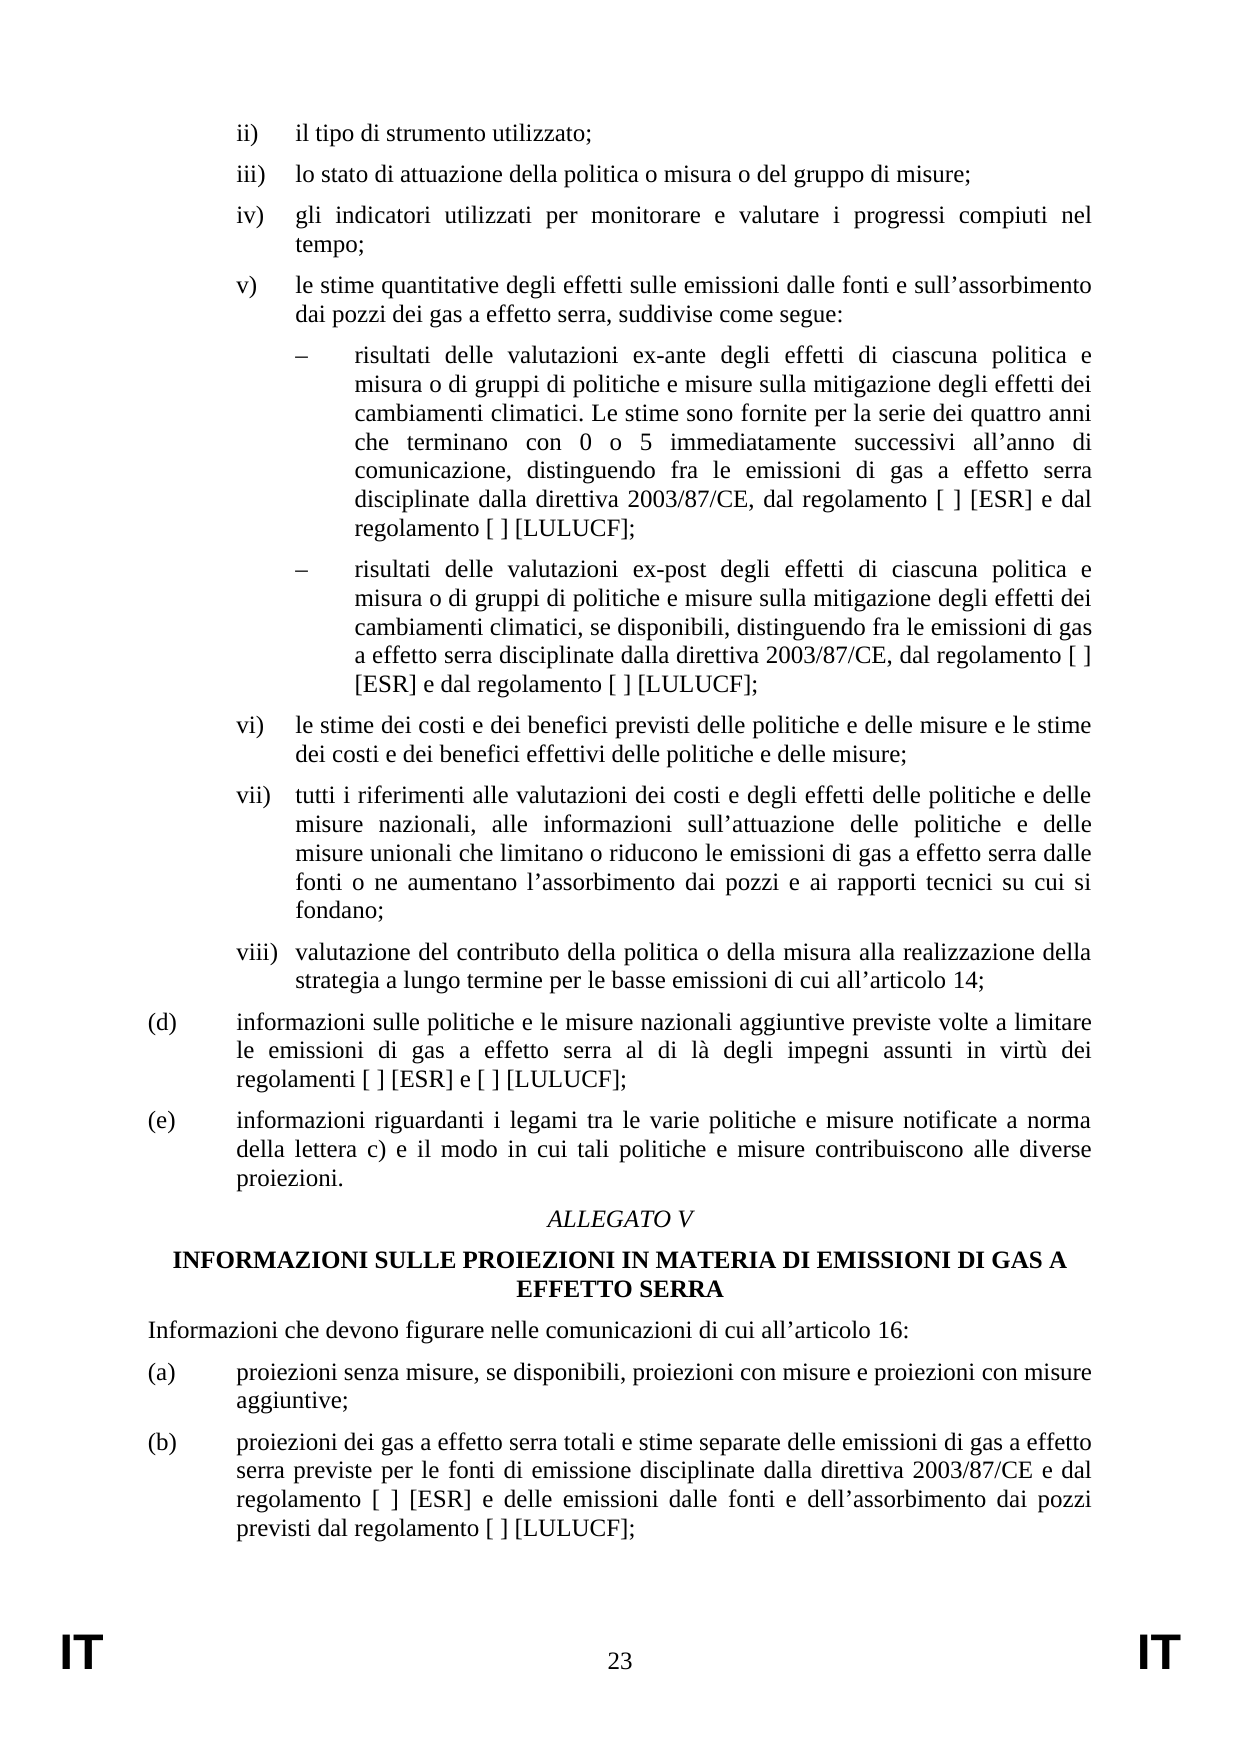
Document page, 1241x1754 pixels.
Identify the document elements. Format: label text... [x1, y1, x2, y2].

text ALLEGATO V [148, 1204, 1093, 1233]
text vi) le stime dei costi e dei benefici previsti delle politiche e delle misure e le stime dei costi e dei benefici effettivi delle politiche e delle misure; [236, 711, 1093, 768]
text proiezioni dei gas a effetto serra totali e stime separate delle emissioni di gas a effetto serra previste per le fonti di emissione disciplinate dalla direttiva 2003/87/CE e dal regolamento [ ] [ESR] e delle emissioni dalle fonti e dell’assorbimento dai pozzi previsti dal regolamento [ ] [LULUCF]; [148, 1427, 1093, 1542]
list risultati delle valutazioni ex-ante degli effetti di ciascuna politica e misura o di gruppi di politiche e misure sulla mitigazione degli effetti dei cambiamenti climatici. Le stime sono fornite per la serie dei quattro anni che terminano con 0 o 5 immediatamente successivi all’anno di comunicazione, distinguendo fra le emissioni di gas a effetto serra disciplinate dalla direttiva 2003/87/CE, dal regolamento [ ] [ESR] e dal regolamento [ ] [LULUCF]; [295, 341, 1093, 542]
text iii) lo stato di attuazione della politica o misura o del gruppo di misure; [236, 159, 1093, 188]
text vii) tutti i riferimenti alle valutazioni dei costi e degli effetti delle politiche e delle misure nazionali, alle informazioni sull’attuazione delle politiche e delle misure unionali che limitano o riducono le emissioni di gas a effetto serra dalle fonti o ne aumentano l’assorbimento dai pozzi e ai rapporti tecnici su cui si fondano; [236, 781, 1093, 924]
text INFORMAZIONI SULLE PROIEZIONI IN MATERIA DI EMISSIONI DI GAS A EFFETTO SERRA [148, 1246, 1093, 1303]
text ii) il tipo di strumento utilizzato; [236, 118, 1093, 147]
text risultati delle valutazioni ex-post degli effetti di ciascuna politica e misura o di gruppi di politiche e misure sulla mitigazione degli effetti dei cambiamenti climatici, se disponibili, distinguendo fra le emissioni di gas a effetto serra disciplinate dalla direttiva 2003/87/CE, dal regolamento [ ] [ESR] e dal regolamento [ ] [LULUCF]; [295, 554, 1093, 698]
text viii) valutazione del contributo della politica o della misura alla realizzazione della strategia a lungo termine per le basse emissioni di cui all’articolo 14; [236, 937, 1093, 994]
text informazioni riguardanti i legami tra le varie politiche e misure notificate a norma della lettera c) e il modo in cui tali politiche e misure contribuiscono alle diverse proiezioni. [148, 1106, 1093, 1192]
text informazioni sulle politiche e le misure nazionali aggiuntive previste volte a limitare le emissioni di gas a effetto serra al di là degli impegni assunti in virtù dei regolamenti [ ] [ESR] e [ ] [LULUCF]; [148, 1007, 1093, 1093]
text v) le stime quantitative degli effetti sulle emissioni dalle fonti e sull’assorbimento dai pozzi dei gas a effetto serra, suddivise come segue: [236, 271, 1093, 328]
text Informazioni che devono figurare nelle comunicazioni di cui all’articolo 16: [148, 1316, 1093, 1344]
list proiezioni senza misure, se disponibili, proiezioni con misure e proiezioni con misure aggiuntive; [148, 1357, 1093, 1414]
text iv) gli indicatori utilizzati per monitorare e valutare i progressi compiuti nel tempo; [236, 201, 1093, 258]
